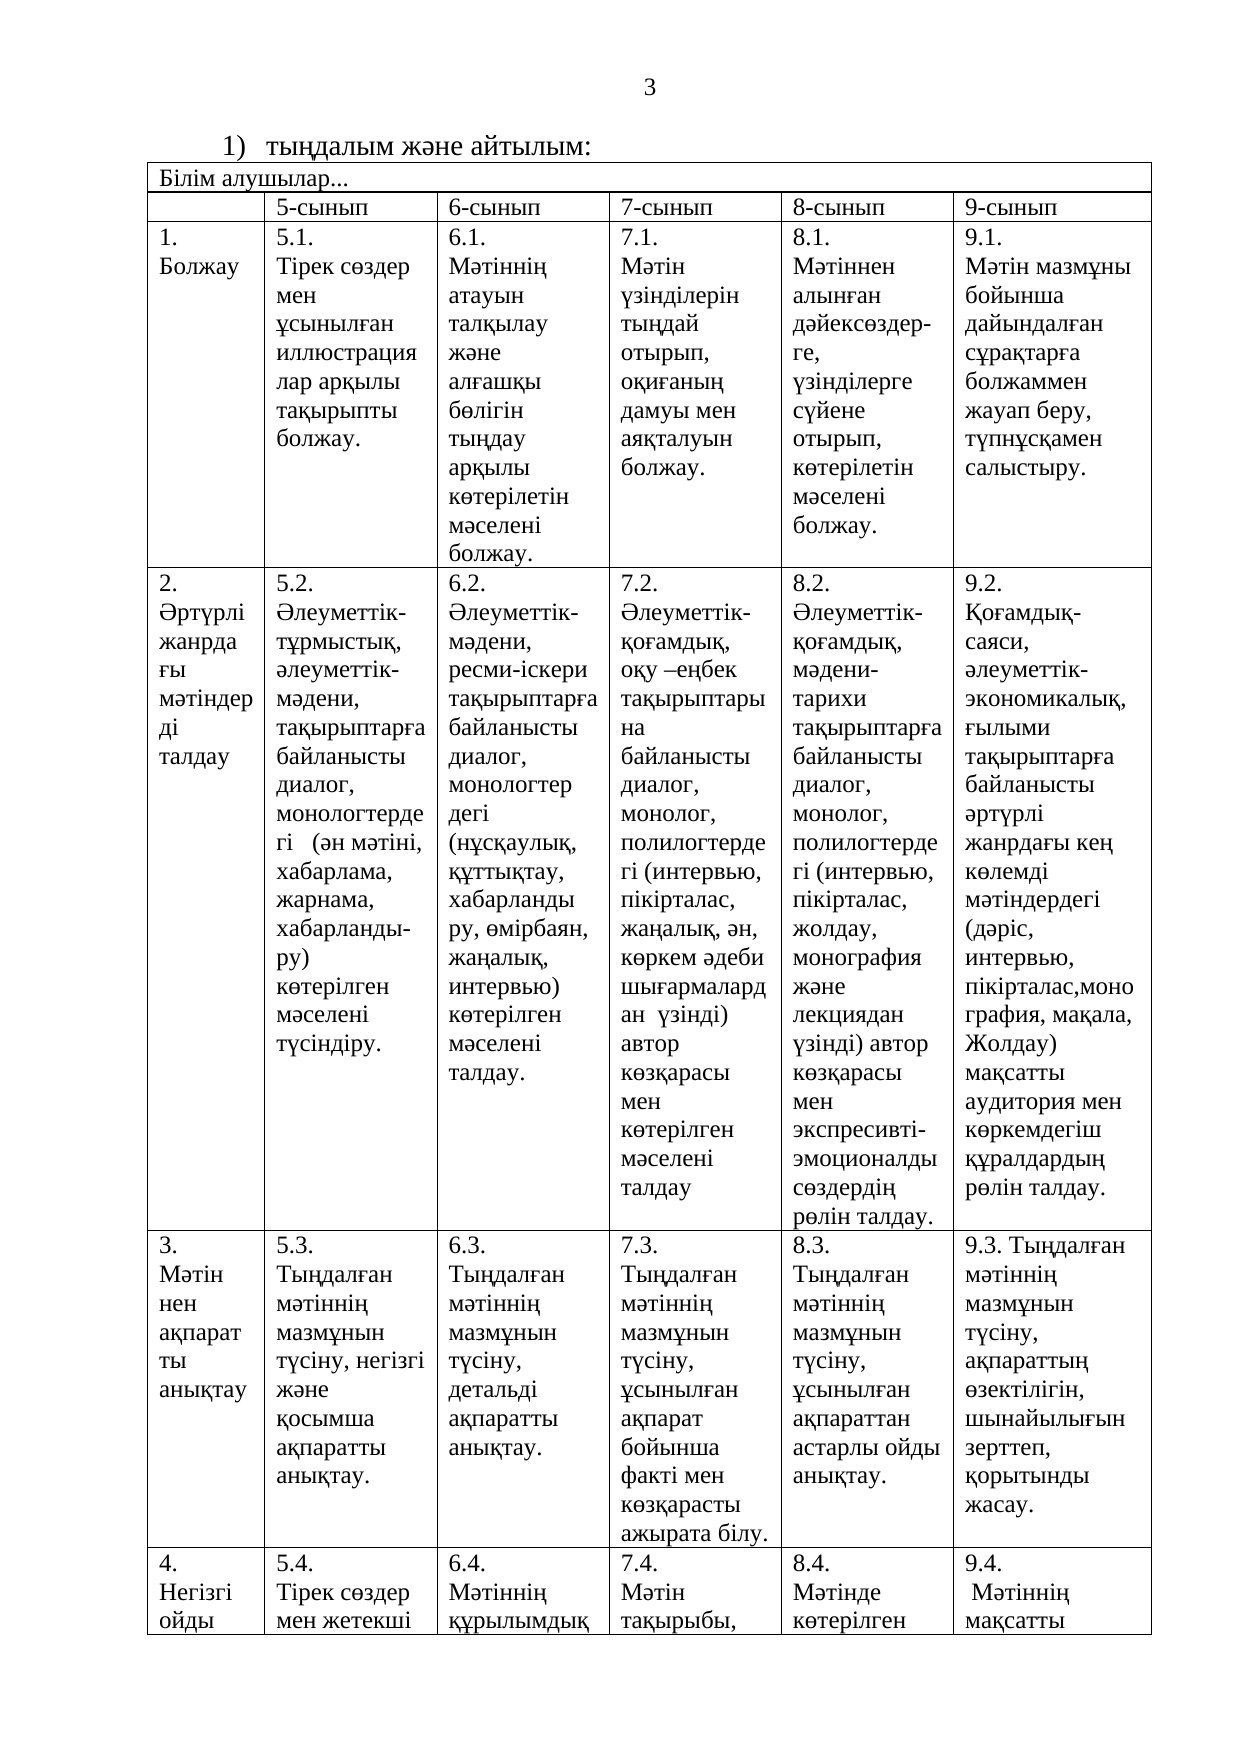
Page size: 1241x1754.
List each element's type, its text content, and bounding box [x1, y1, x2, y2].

table_cell 1. Болжау [148, 222, 264, 567]
table_cell 6.2. Әлеуметтік-мәдени, ресми-іскери тақырыптарға байланысты диалог, монологтер дегі (нұсқаулық, құттықтау, хабарланды ру, өмірбаян, жаңалық, интервью) көтерілген мәселені талдау. [438, 568, 609, 1229]
table_cell 7.2. Әлеуметтік-қоғамдық, оқу –еңбек тақырыптарына байланысты диалог, монолог, полилогтердегі (интервью, пікірталас, жаңалық, ән, көркем әдеби шығармалардан үзінді) автор көзқарасы мен көтерілген мәселені талдау [610, 568, 781, 1229]
table_header Білім алушылар... [148, 163, 1151, 191]
table_cell 7-сынып [610, 193, 781, 221]
table_cell 7.1. Мәтін үзінділерін тыңдай отырып, оқиғаның дамуы мен аяқталуын болжау. [610, 222, 781, 567]
table_cell 5.2. Әлеуметтік-тұрмыстық, әлеуметтік-мәдени, тақырыптарға байланысты диалог, монологтердегі (ән мәтіні, хабарлама, жарнама, хабарланды-ру) көтерілген мәселені түсіндіру. [265, 568, 437, 1229]
table_cell 8-сынып [782, 193, 953, 221]
table_cell 2. Әртүрлі жанрда ғы мәтіндерді талдау [148, 568, 264, 1229]
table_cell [610, 1548, 781, 1634]
table_cell 9.2. Қоғамдық-саяси, әлеуметтік-экономикалық, ғылыми тақырыптарға байланысты әртүрлі жанрдағы кең көлемді мәтіндердегі (дәріс, интервью, пікірталас,монография, мақала, Жолдау) мақсатты аудитория мен көркемдегіш құралдардың рөлін талдау. [954, 568, 1151, 1229]
table_cell 3. Мәтін нен ақпарат ты анықтау [148, 1231, 264, 1547]
table_cell 6-сынып [438, 193, 609, 221]
table_cell 7.3. Тыңдалған мәтіннің мазмұнын түсіну, ұсынылған ақпарат бойынша факті мен көзқарасты ажырата білу. [610, 1231, 781, 1547]
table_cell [438, 1548, 609, 1634]
list тыңдалым және айтылым: [148, 128, 1152, 162]
table_cell 6.3. Тыңдалған мәтіннің мазмұнын түсіну, детальді ақпаратты анықтау. [438, 1231, 609, 1547]
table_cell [782, 1548, 953, 1634]
table_cell 9.1. Мәтін мазмұны бойынша дайындалған сұрақтарға болжаммен жауап беру, түпнұсқамен салыстыру. [954, 222, 1151, 567]
table_cell 8.1. Мәтіннен алынған дәйексөздер-ге, үзінділерге сүйене отырып, көтерілетін мәселені болжау. [782, 222, 953, 567]
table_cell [148, 1548, 264, 1634]
table_cell 8.2. Әлеуметтік-қоғамдық, мәдени-тарихи тақырыптарға байланысты диалог, монолог, полилогтердегі (интервью, пікірталас, жолдау, монография және лекциядан үзінді) автор көзқарасы мен экспресивті-эмоционалды сөздердің рөлін талдау. [782, 568, 953, 1229]
table_cell 9-сынып [954, 193, 1151, 221]
table_cell 9.3. Тыңдалған мәтіннің мазмұнын түсіну, ақпараттың өзектілігін, шынайылығын зерттеп, қорытынды жасау. [954, 1231, 1151, 1547]
table_cell 5.1. Тірек сөздер мен ұсынылған иллюстрациялар арқылы тақырыпты болжау. [265, 222, 437, 567]
table_cell 8.3. Тыңдалған мәтіннің мазмұнын түсіну, ұсынылған ақпараттан астарлы ойды анықтау. [782, 1231, 953, 1547]
table_cell 6.1. Мәтіннің атауын талқылау және алғашқы бөлігін тыңдау арқылы көтерілетін мәселені болжау. [438, 222, 609, 567]
table_cell 5-сынып [265, 193, 437, 221]
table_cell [265, 1548, 437, 1634]
table_cell [148, 193, 264, 221]
table_cell 5.3. Тыңдалған мәтіннің мазмұнын түсіну, негізгі және қосымша ақпаратты анықтау. [265, 1231, 437, 1547]
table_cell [954, 1548, 1151, 1634]
